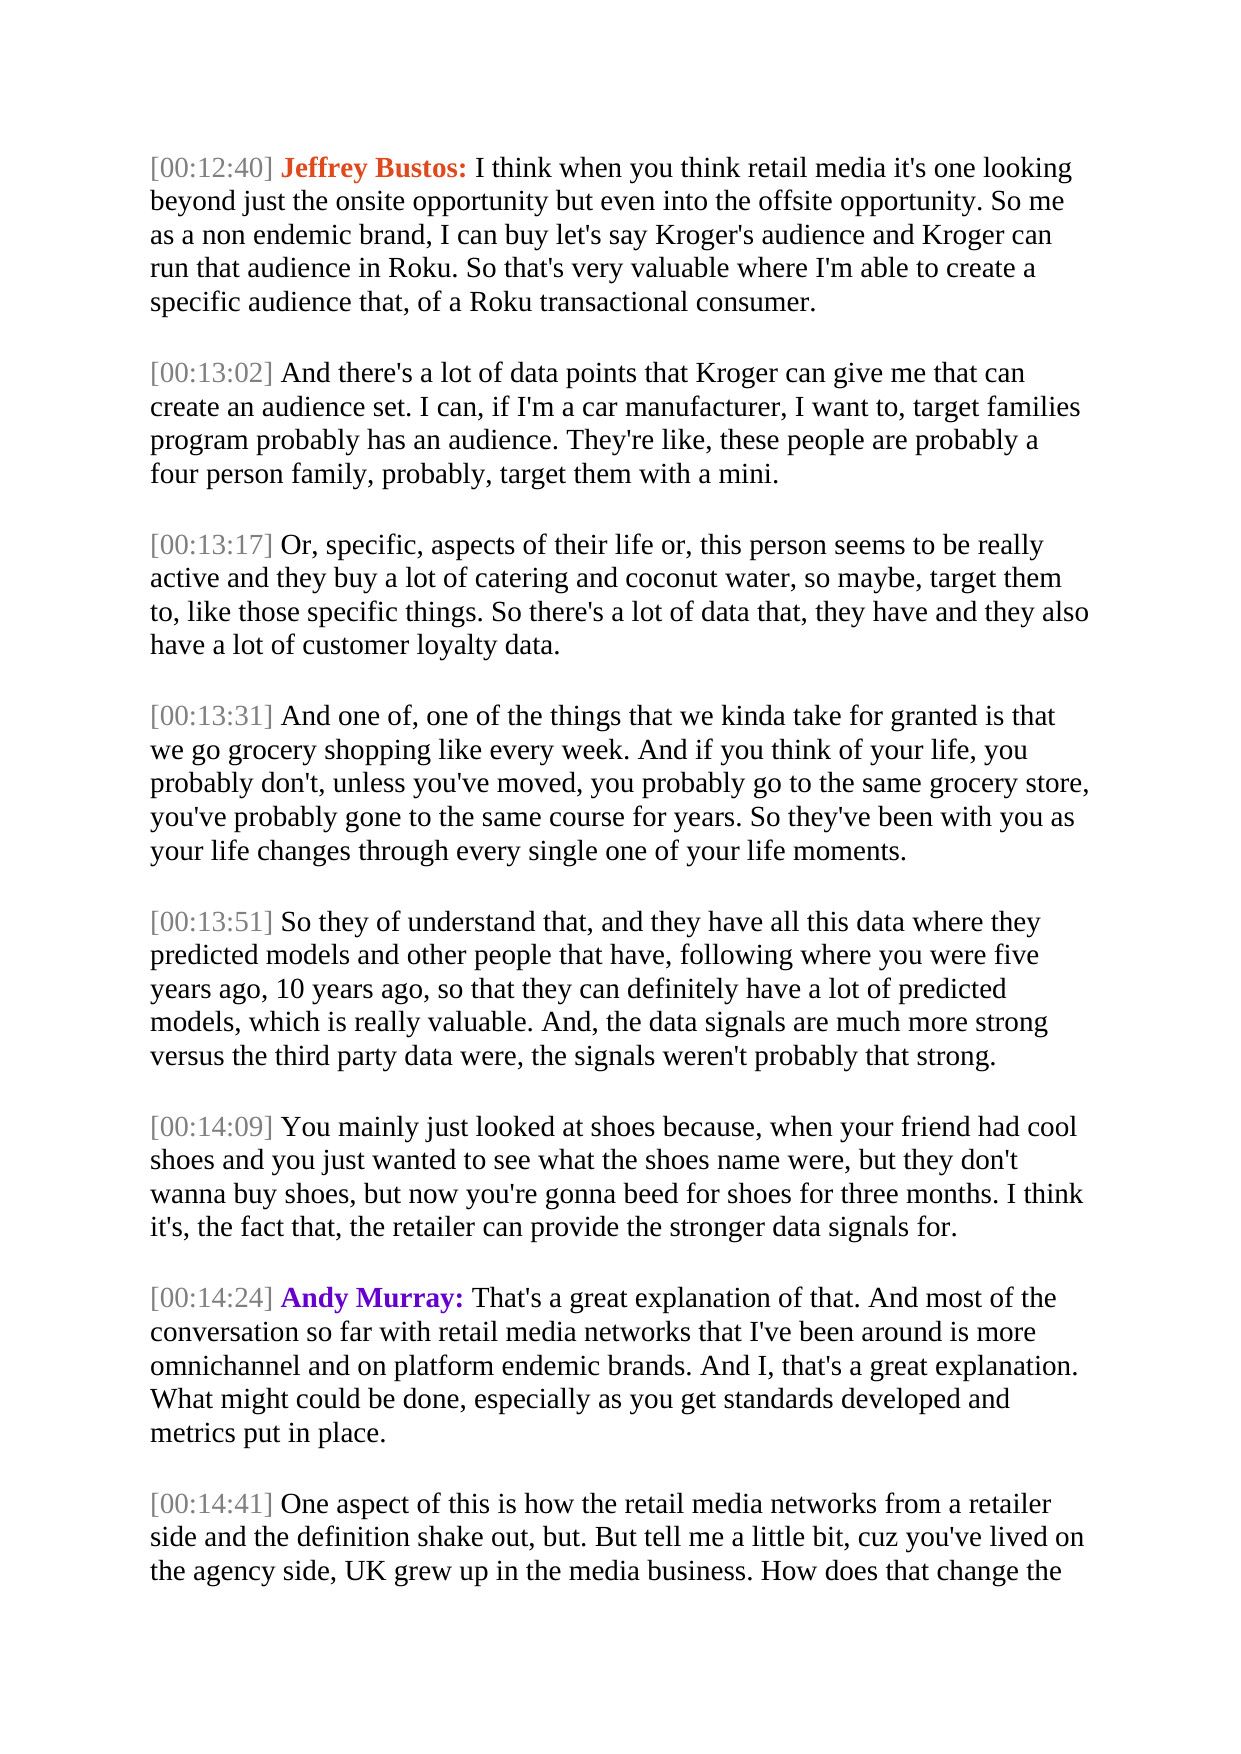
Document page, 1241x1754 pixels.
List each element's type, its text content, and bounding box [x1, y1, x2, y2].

text [00:14:09] You mainly just looked at shoes because, when your friend had cool shoes and you just wanted to see what the shoes name were, but they don't wanna buy shoes, but now you're gonna beed for shoes for three months. I think it's, the fact that, the retailer can provide the stronger data signals for. [150, 1109, 1090, 1243]
text [00:13:51] So they of understand that, and they have all this data where they predicted models and other people that have, following where you were five years ago, 10 years ago, so that they can definitely have a lot of predicted models, which is really valuable. And, the data signals are much more strong versus the third party data were, the signals weren't probably that strong. [150, 904, 1090, 1071]
text [00:13:17] Or, specific, aspects of their life or, this person seems to be really active and they buy a lot of catering and coconut water, so maybe, target them to, like those specific things. So there's a lot of data that, they have and they also have a lot of customer loyalty data. [150, 527, 1090, 661]
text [150, 1486, 1090, 1586]
text [00:13:02] And there's a lot of data points that Kroger can give me that can create an audience set. I can, if I'm a car manufacturer, I want to, target families program probably has an audience. They're like, these people are probably a four person family, probably, target them with a mini. [150, 355, 1090, 489]
text [00:12:40] Jeffrey Bustos: I think when you think retail media it's one looking beyond just the onsite opportunity but even into the offsite opportunity. So me as a non endemic brand, I can buy let's say Kroger's audience and Kroger can run that audience in Roku. So that's very valuable where I'm able to create a specific audience that, of a Roku transactional consumer. [150, 150, 1090, 318]
text [00:14:24] Andy Murray: That's a great explanation of that. And most of the conversation so far with retail media networks that I've been around is more omnichannel and on platform endemic brands. And I, that's a great explanation. What might could be done, especially as you get standards developed and metrics put in place. [150, 1281, 1090, 1448]
text [00:13:31] And one of, one of the things that we kinda take for granted is that we go grocery shopping like every week. And if you think of your life, you probably don't, unless you've moved, you probably go to the same grocery store, you've probably gone to the same course for years. So they've been with you as your life changes through every single one of your life moments. [150, 698, 1090, 866]
